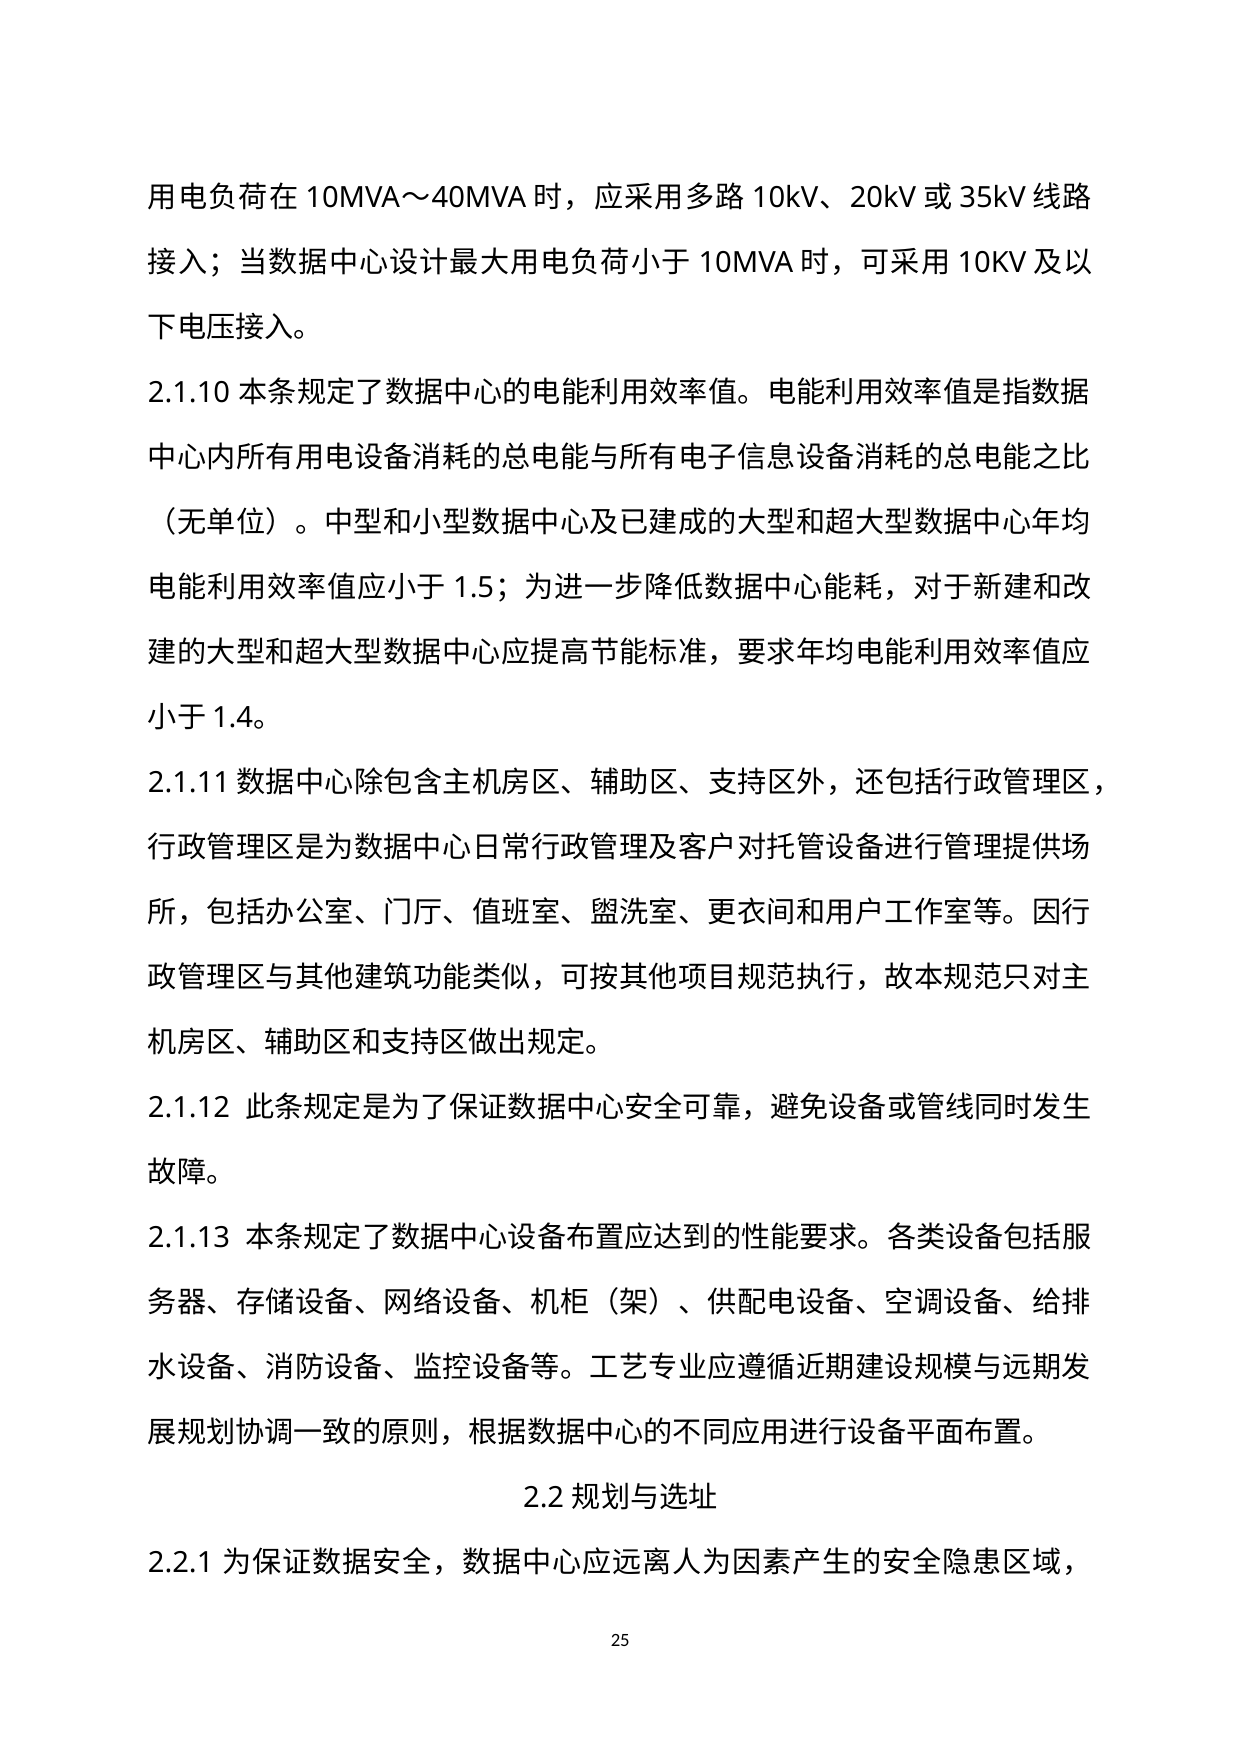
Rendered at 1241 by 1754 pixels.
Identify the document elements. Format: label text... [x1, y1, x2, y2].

text 2.1.10 本条规定了数据中心的电能利用效率值。电能利用效率值是指数据中心内所有用电设备消耗的总电能与所有电子信息设备消耗的总电能之比（无单位）。中型和小型数据中心及已建成的大型和超大型数据中心年均电能利用效率值应小于1.5；为进一步降低数据中心能耗，对于新建和改建的大型和超大型数据中心应提高节能标准，要求年均电能利用效率值应小于1.4。 [148, 357, 1093, 747]
text 2.2 规划与选址 [148, 1462, 1093, 1527]
text 2.1.13 本条规定了数据中心设备布置应达到的性能要求。各类设备包括服务器、存储设备、网络设备、机柜（架）、供配电设备、空调设备、给排水设备、消防设备、监控设备等。工艺专业应遵循近期建设规模与远期发展规划协调一致的原则，根据数据中心的不同应用进行设备平面布置。 [148, 1202, 1093, 1462]
text 2.1.11数据中心除包含主机房区、辅助区、支持区外，还包括行政管理区，行政管理区是为数据中心日常行政管理及客户对托管设备进行管理提供场所，包括办公室、门厅、值班室、盥洗室、更衣间和用户工作室等。因行政管理区与其他建筑功能类似，可按其他项目规范执行，故本规范只对主机房区、辅助区和支持区做出规定。 [148, 747, 1093, 1072]
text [148, 162, 1093, 357]
text 2.1.12 此条规定是为了保证数据中心安全可靠，避免设备或管线同时发生故障。 [148, 1072, 1093, 1202]
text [148, 1527, 1093, 1592]
